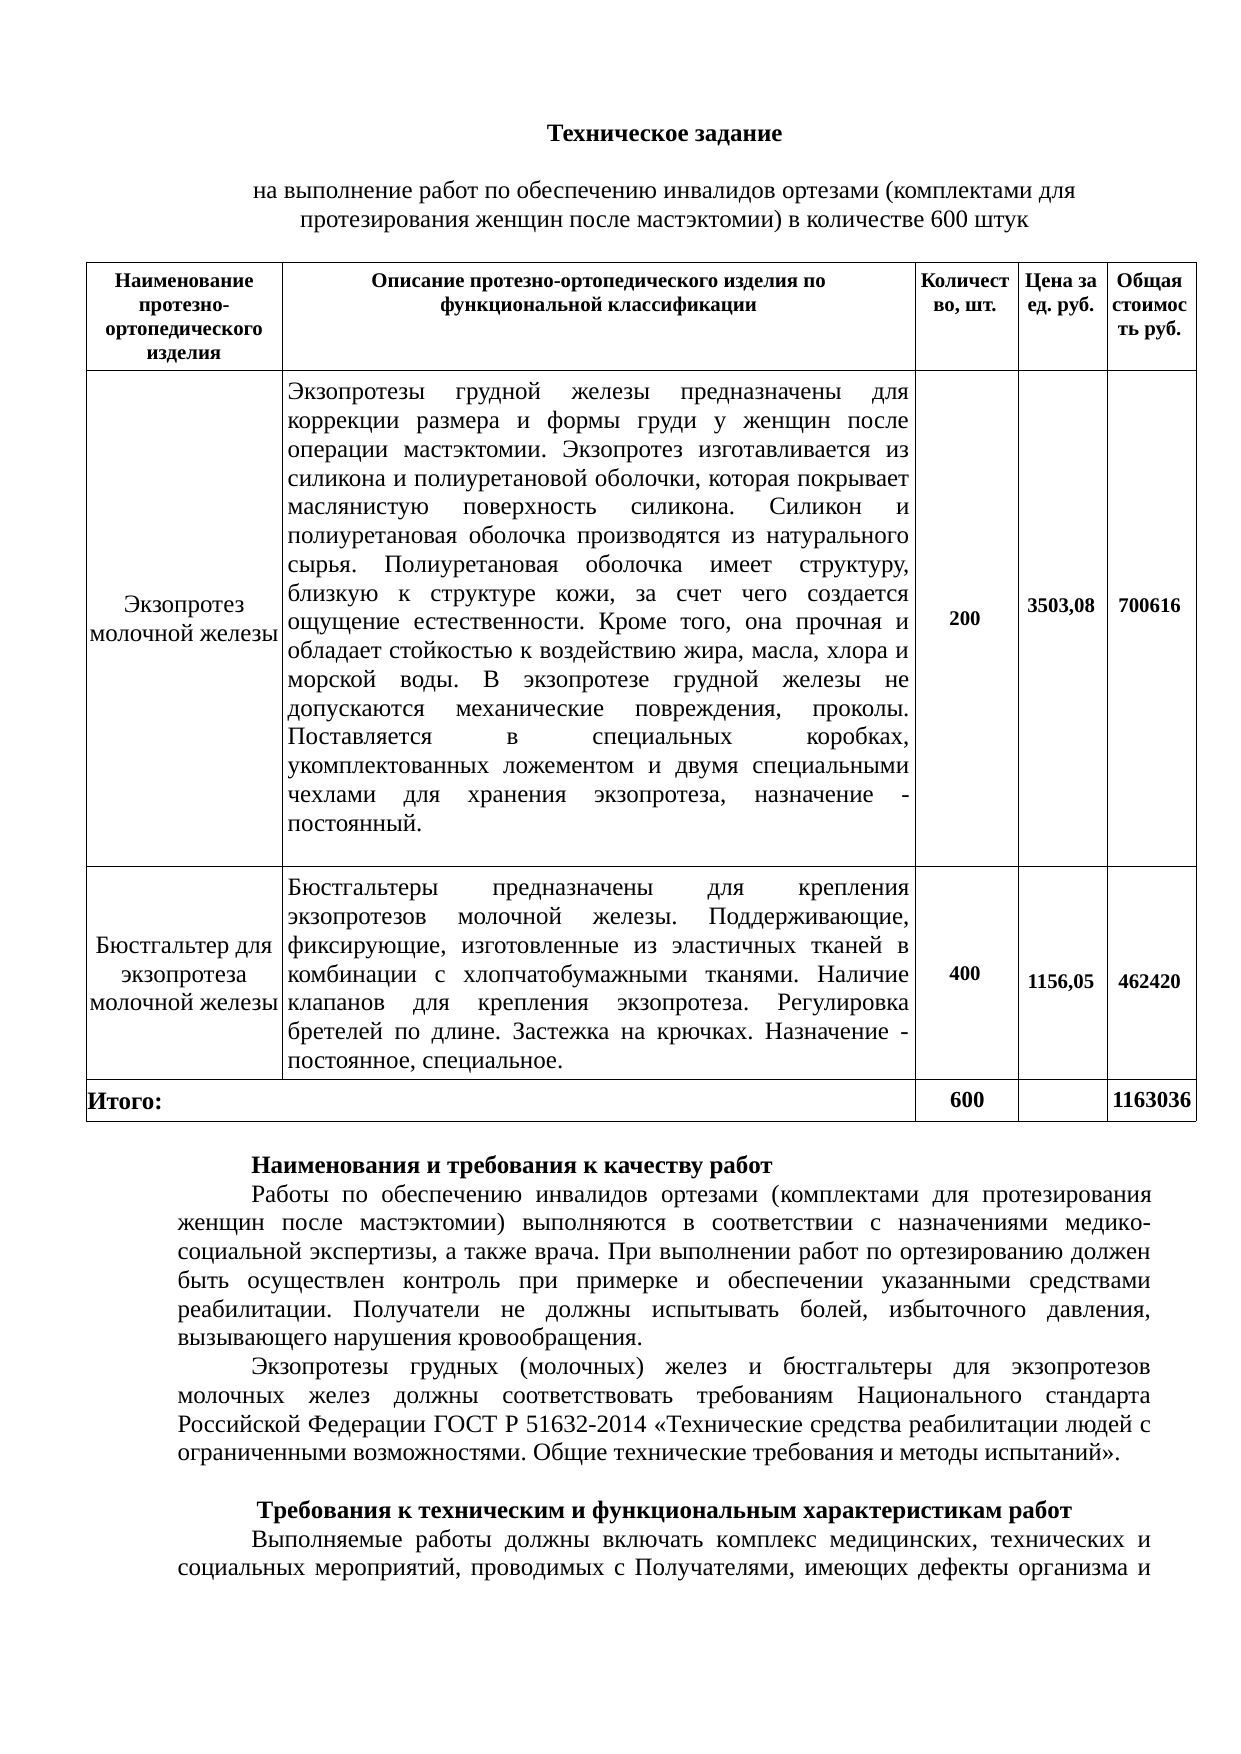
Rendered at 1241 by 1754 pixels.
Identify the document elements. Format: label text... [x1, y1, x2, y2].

text Наименования и требования к качеству работ [177, 1150, 1152, 1179]
table_cell Итого: [87, 1080, 915, 1121]
table_cell 400 [916, 867, 1018, 1079]
table_header Общая стоимость руб. [1108, 263, 1196, 370]
table_cell Бюстгальтеры предназначены для крепления экзопротезов молочной железы. Поддерживающие, фиксирующие, изготовленные из эластичных тканей в комбинации с хлопчатобумажными тканями. Наличие клапанов для крепления экзопротеза. Регулировка бретелей по длине. Застежка на крючках. Назначение - постоянное, специальное. [283, 867, 915, 1079]
table_cell 600 [916, 1080, 1018, 1121]
table_cell 700616 [1108, 371, 1196, 866]
text Экзопротезы грудных (молочных) желез и бюстгальтеры для экзопротезов молочных желез должны соответствовать требованиям Национального стандарта Российской Федерации ГОСТ Р 51632-2014 «Технические средства реабилитации людей с ограниченными возможностями. Общие технические требования и методы испытаний». [177, 1351, 1152, 1466]
table_cell 1156,05 [1019, 867, 1107, 1079]
text Техническое задание [177, 118, 1152, 147]
table_header Описание протезно-ортопедического изделия по функциональной классификации [283, 263, 915, 370]
table_cell Бюстгальтер для экзопротеза молочной железы [87, 867, 282, 1079]
table_cell 200 [916, 371, 1018, 866]
table_header Количество, шт. [916, 263, 1018, 370]
table_cell Экзопротезы грудной железы предназначены для коррекции размера и формы груди у женщин после операции мастэктомии. Экзопротез изготавливается из силикона и полиуретановой оболочки, которая покрывает маслянистую поверхность силикона. Силикон и полиуретановая оболочка производятся из натурального сырья. Полиуретановая оболочка имеет структуру, близкую к структуре кожи, за счет чего создается ощущение естественности. Кроме того, она прочная и обладает стойкостью к воздействию жира, масла, хлора и морской воды. В экзопротезе грудной железы не допускаются механические повреждения, проколы. Поставляется в специальных коробках, укомплектованных ложементом и двумя специальными чехлами для хранения экзопротеза, назначение - постоянный. [283, 371, 915, 866]
table_cell 3503,08 [1019, 371, 1107, 866]
table_cell 462420 [1108, 867, 1196, 1079]
table_cell Экзопротез молочной железы [87, 371, 282, 866]
table_cell 1163036 [1108, 1080, 1196, 1121]
table_header Наименование протезно-ортопедического изделия [87, 263, 282, 370]
text Работы по обеспечению инвалидов ортезами (комплектами для протезирования женщин после мастэктомии) выполняются в соответствии с назначениями медико-социальной экспертизы, а также врача. При выполнении работ по ортезированию должен быть осуществлен контроль при примерке и обеспечении указанными средствами реабилитации. Получатели не должны испытывать болей, избыточного давления, вызывающего нарушения кровообращения. [177, 1179, 1152, 1351]
table_cell [1019, 1080, 1107, 1121]
text Требования к техническим и функциональным характеристикам работ [177, 1495, 1152, 1524]
table_header Цена за ед. руб. [1019, 263, 1107, 370]
text на выполнение работ по обеспечению инвалидов ортезами (комплектами для протезирования женщин после мастэктомии) в количестве 600 штук [177, 176, 1152, 233]
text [177, 1524, 1152, 1581]
